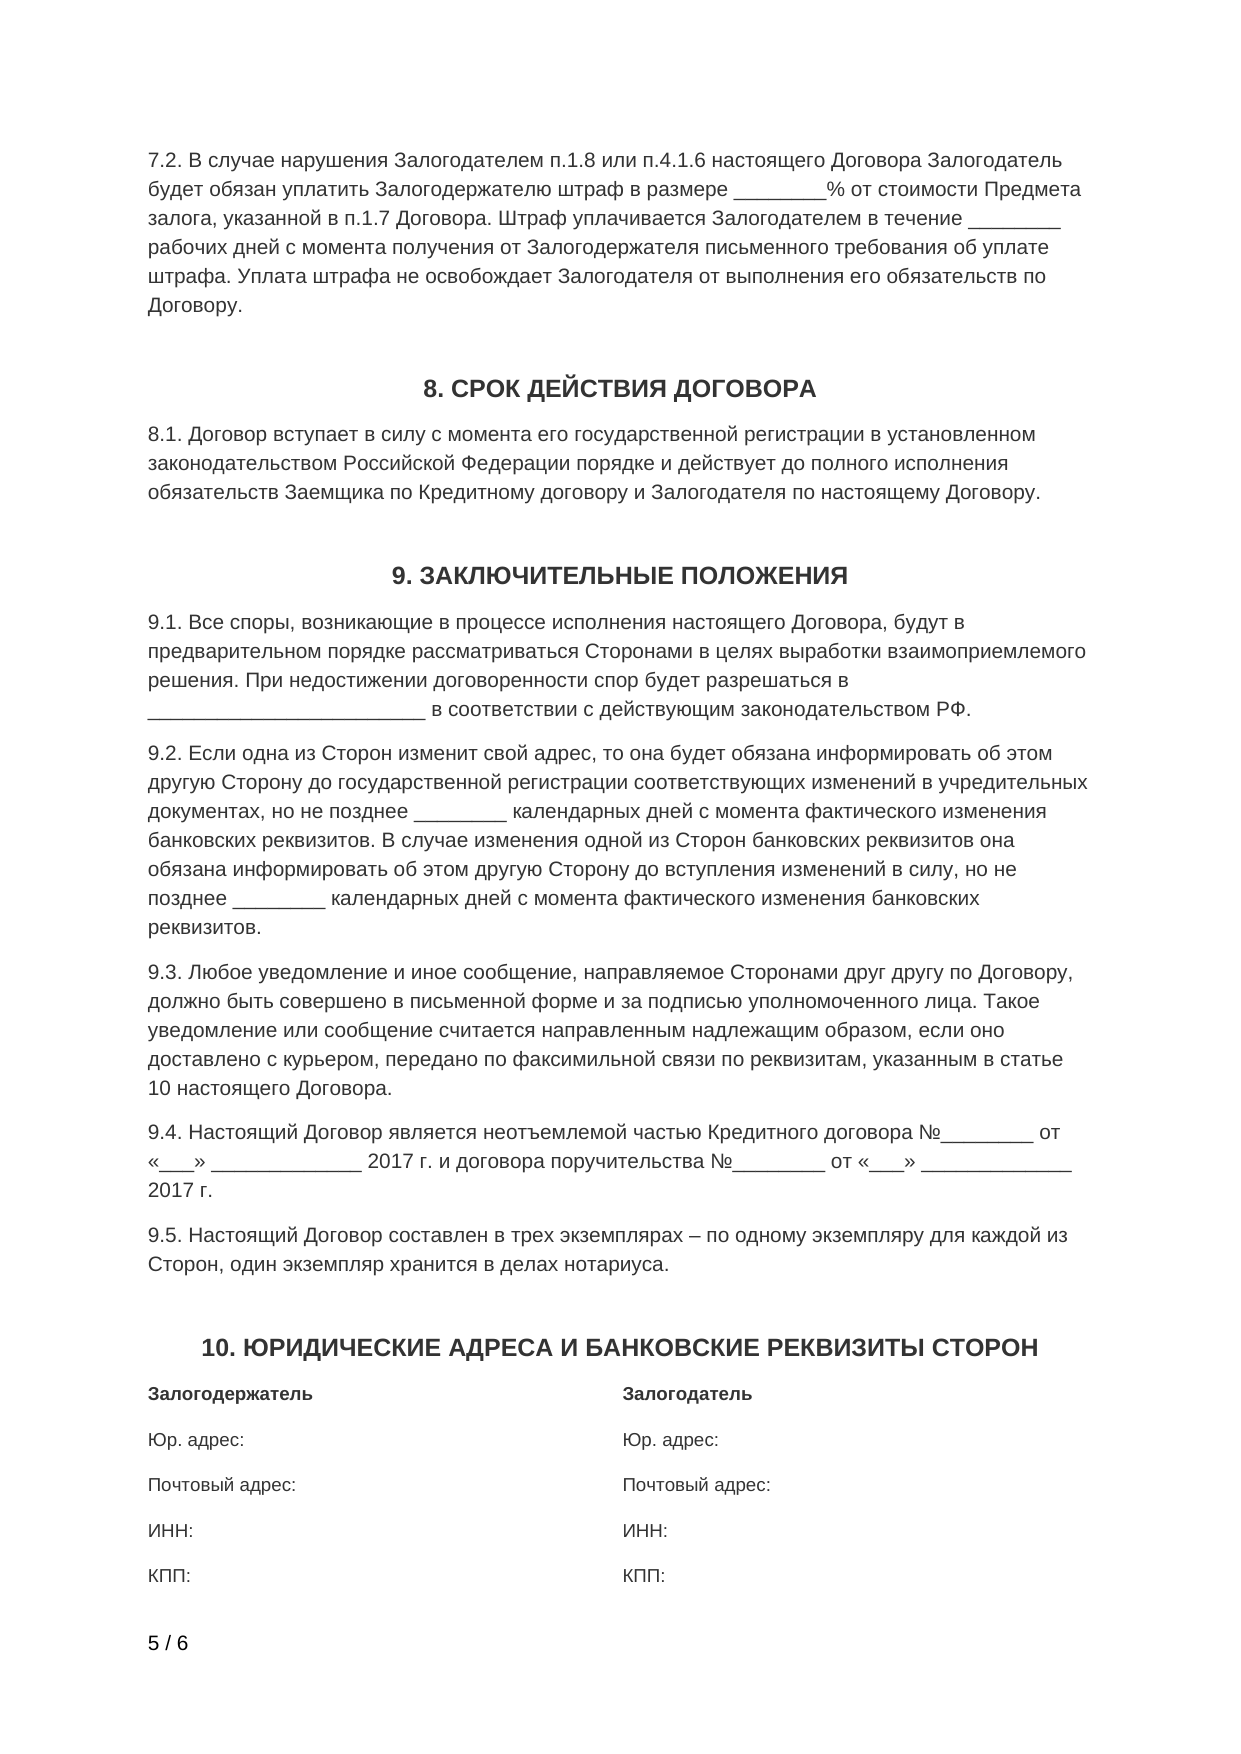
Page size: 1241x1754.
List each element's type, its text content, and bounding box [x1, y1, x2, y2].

text 9.2. Если одна из Сторон изменит свой адрес, то она будет обязана информировать об этом другую Сторону до государственной регистрации соответствующих изменений в учредительных документах, но не позднее ________ календарных дней с момента фактического изменения банковских реквизитов. В случае изменения одной из Сторон банковских реквизитов она обязана информировать об этом другую Сторону до вступления изменений в силу, но не позднее ________ календарных дней с момента фактического изменения банковских реквизитов. [148, 741, 1092, 939]
text 9.1. Все споры, возникающие в процессе исполнения настоящего Договора, будут в предварительном порядке рассматриваться Сторонами в целях выработки взаимоприемлемого решения. При недостижении договоренности спор будет разрешаться в ________________________ в соответствии с действующим законодательством РФ. [148, 610, 1092, 721]
text 9. ЗАКЛЮЧИТЕЛЬНЫЕ ПОЛОЖЕНИЯ [148, 561, 1092, 590]
text 9.5. Настоящий Договор составлен в трех экземплярах – по одному экземпляру для каждой из Сторон, один экземпляр хранится в делах нотариуса. [148, 1222, 1092, 1275]
text 7.2. В случае нарушения Залогодателем п.1.8 или п.4.1.6 настоящего Договора Залогодатель будет обязан уплатить Залогодержателю штраф в размере ________% от стоимости Предмета залога, указанной в п.1.7 Договора. Штраф уплачивается Залогодателем в течение ________ рабочих дней с момента получения от Залогодержателя письменного требования об уплате штрафа. Уплата штрафа не освобождает Залогодателя от выполнения его обязательств по Договору. [148, 148, 1092, 316]
text 8. СРОК ДЕЙСТВИЯ ДОГОВОРА [148, 373, 1092, 402]
text 9.3. Любое уведомление и иное сообщение, направляемое Сторонами друг другу по Договору, должно быть совершено в письменной форме и за подписью уполномоченного лица. Такое уведомление или сообщение считается направленным надлежащим образом, если оно доставлено с курьером, передано по факсимильной связи по реквизитам, указанным в статье 10 настоящего Договора. [148, 959, 1092, 1099]
text 8.1. Договор вступает в силу с момента его государственной регистрации в установленном законодательством Российской Федерации порядке и действует до полного исполнения обязательств Заемщика по Кредитному договору и Залогодателя по настоящему Договору. [148, 422, 1092, 504]
text 9.4. Настоящий Договор является неотъемлемой частью Кредитного договора №________ от «___» _____________ 2017 г. и договора поручительства №________ от «___» _____________ 2017 г. [148, 1120, 1092, 1202]
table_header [148, 1383, 621, 1611]
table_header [622, 1383, 1091, 1611]
text 10. ЮРИДИЧЕСКИЕ АДРЕСА И БАНКОВСКИЕ РЕКВИЗИТЫ СТОРОН [148, 1332, 1092, 1361]
